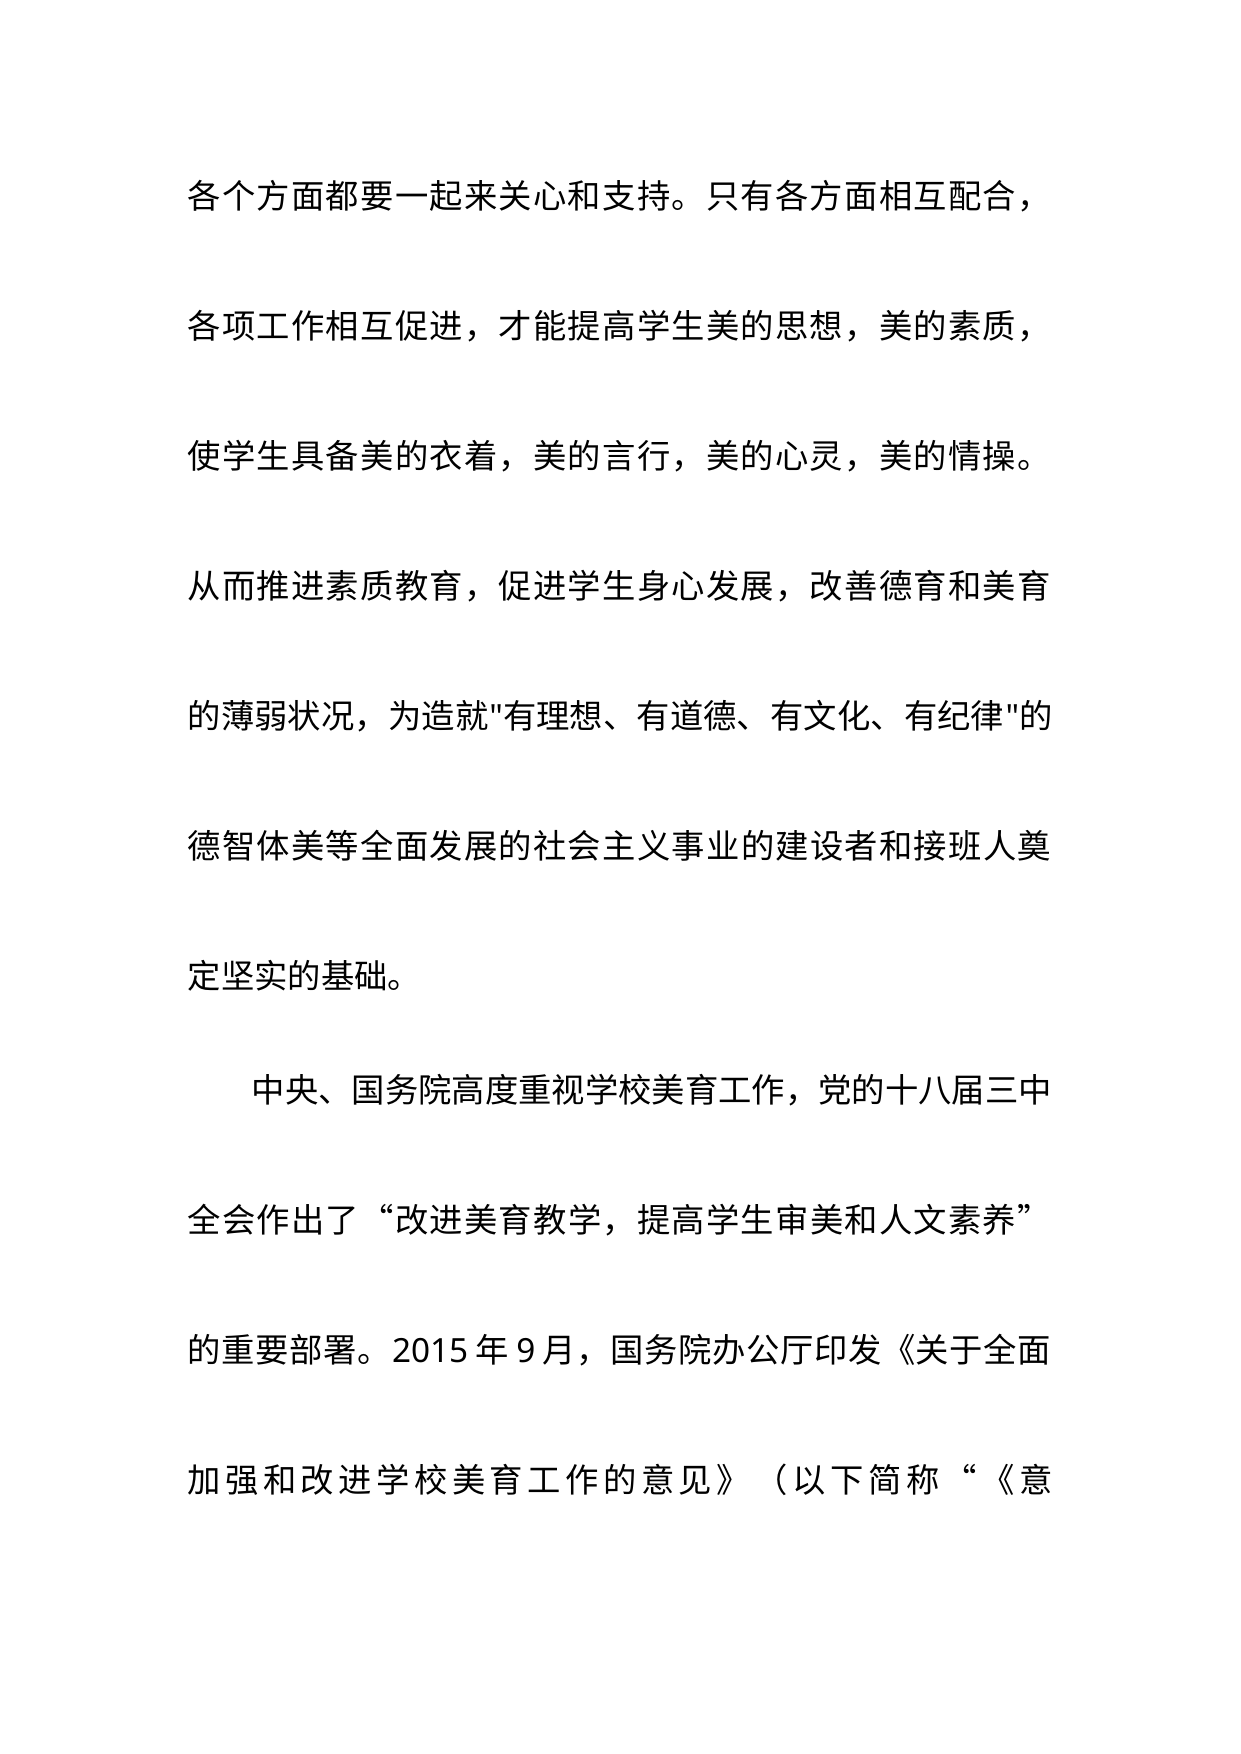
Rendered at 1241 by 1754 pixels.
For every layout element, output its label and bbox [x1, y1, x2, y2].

text [187, 1055, 1053, 1510]
text [187, 162, 1053, 1007]
